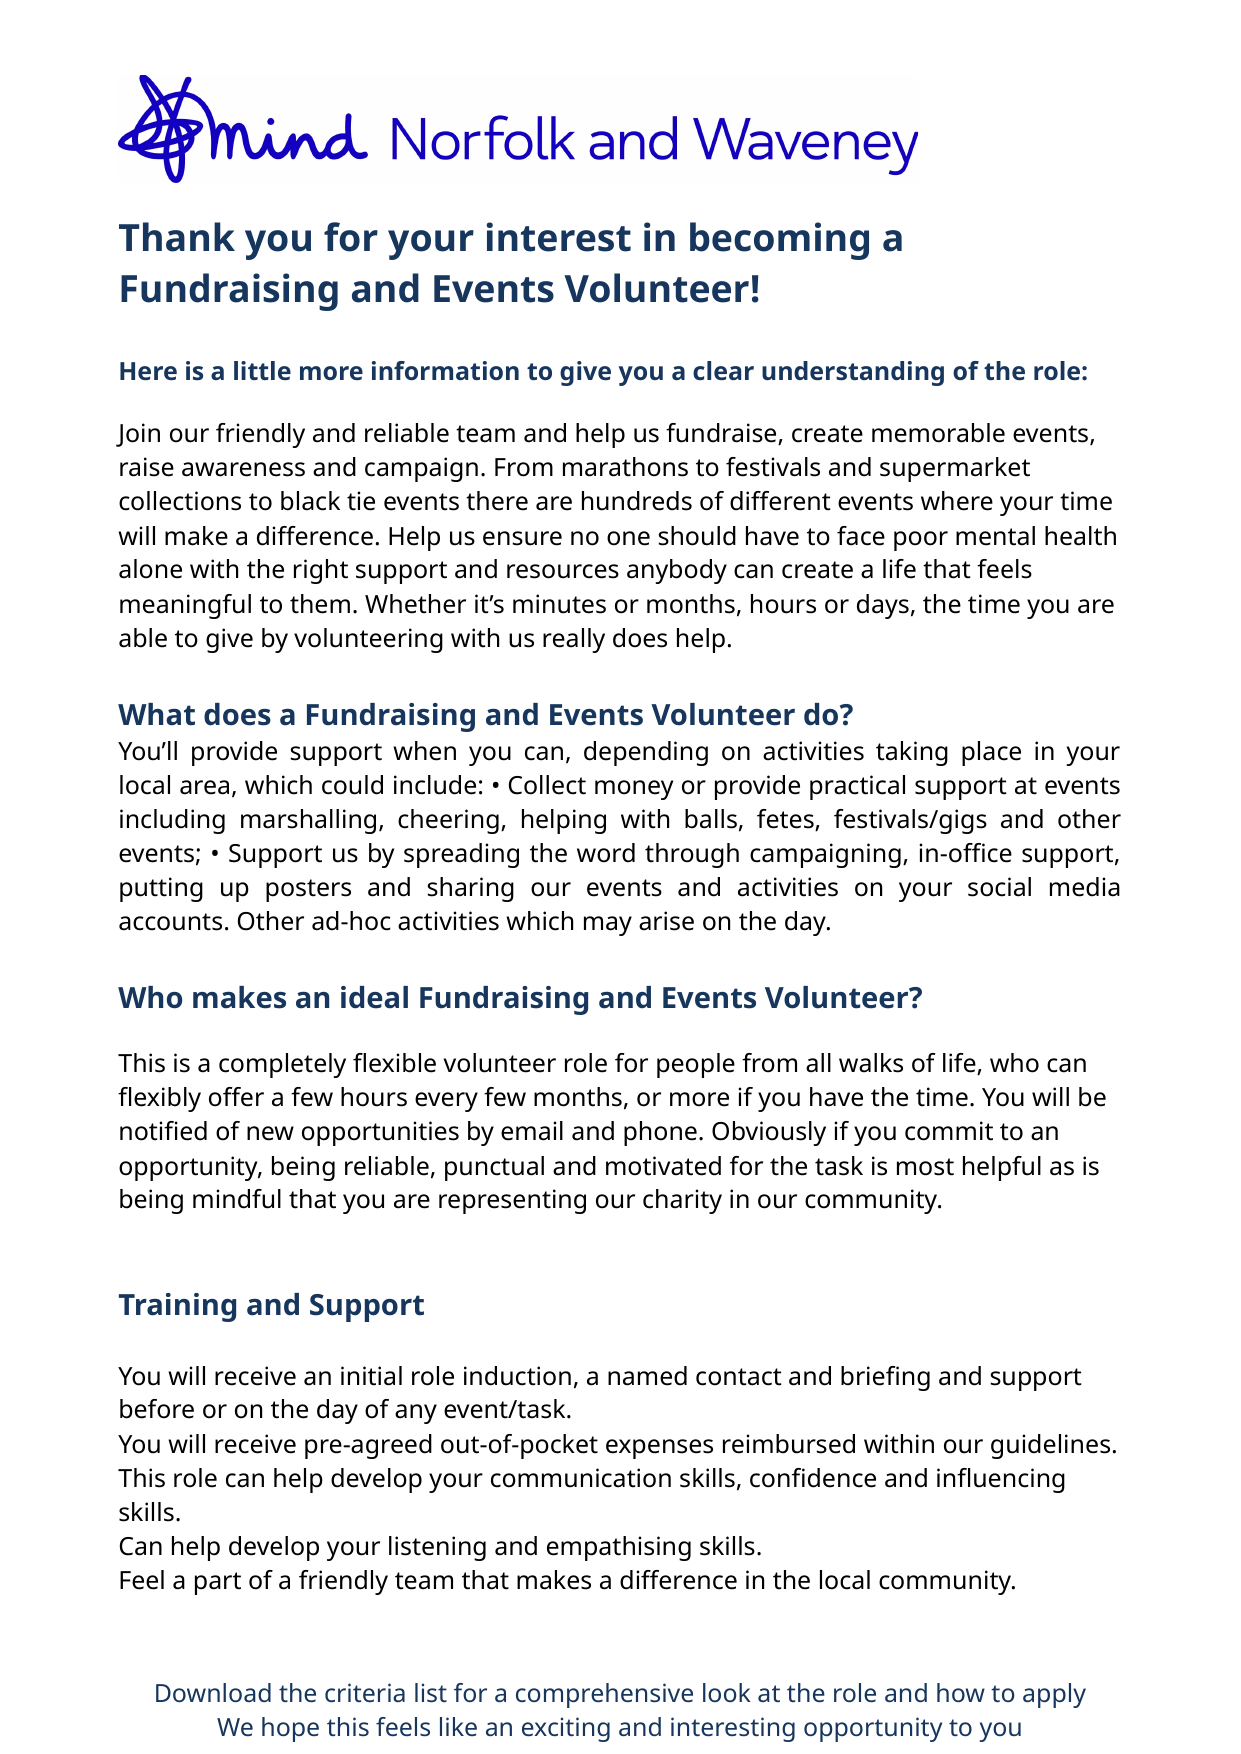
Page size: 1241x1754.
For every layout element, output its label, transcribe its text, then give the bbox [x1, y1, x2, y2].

text This role can help develop your communication skills, confidence and influencing skills. [118, 1460, 1122, 1528]
text You will receive pre-agreed out-of-pocket expenses reimbursed within our guidelines. [118, 1426, 1122, 1460]
picture [118, 75, 919, 183]
text Feel a part of a friendly team that makes a difference in the local community. [118, 1562, 1122, 1597]
text This is a completely flexible volunteer role for people from all walks of life, who can flexibly offer a few hours every few months, or more if you have the time. You will be notified of new opportunities by email and phone. Obviously if you commit to an opportunity, being reliable, punctual and motivated for the task is most helpful as is being mindful that you are representing our charity in our community. [118, 1046, 1122, 1216]
text Download the criteria list for a comprehensive look at the role and how to apply [118, 1676, 1122, 1710]
text You’ll provide support when you can, depending on activities taking place in your local area, which could include: • Collect money or provide practical support at events including marshalling, cheering, helping with balls, fetes, festivals/gigs and other events; • Support us by spreading the word through campaigning, in-office support, putting up posters and sharing our events and activities on your social media accounts. Other ad-hoc activities which may arise on the day. [118, 734, 1122, 938]
text Training and Support [118, 1284, 1122, 1324]
text Here is a little more information to give you a clear understanding of the role: [118, 353, 1122, 387]
text Who makes an ideal Fundraising and Events Volunteer? [118, 978, 1122, 1017]
text Join our friendly and reliable team and help us fundraise, create memorable events, raise awareness and campaign. From marathons to festivals and supermarket collections to black tie events there are hundreds of different events where your time will make a difference. Help us ensure no one should have to face poor mental health alone with the right support and resources anybody can create a life that feels meaningful to them. Whether it’s minutes or months, hours or days, the time you are able to give by volunteering with us really does help. [118, 416, 1122, 654]
text What does a Fundraising and Events Volunteer do? [118, 694, 1122, 734]
text We hope this feels like an exciting and interesting opportunity to you [118, 1710, 1122, 1744]
text Thank you for your interest in becoming a Fundraising and Events Volunteer! [118, 211, 1122, 313]
text You will receive an initial role induction, a named contact and briefing and support before or on the day of any event/task. [118, 1358, 1122, 1426]
text Can help develop your listening and empathising skills. [118, 1528, 1122, 1562]
